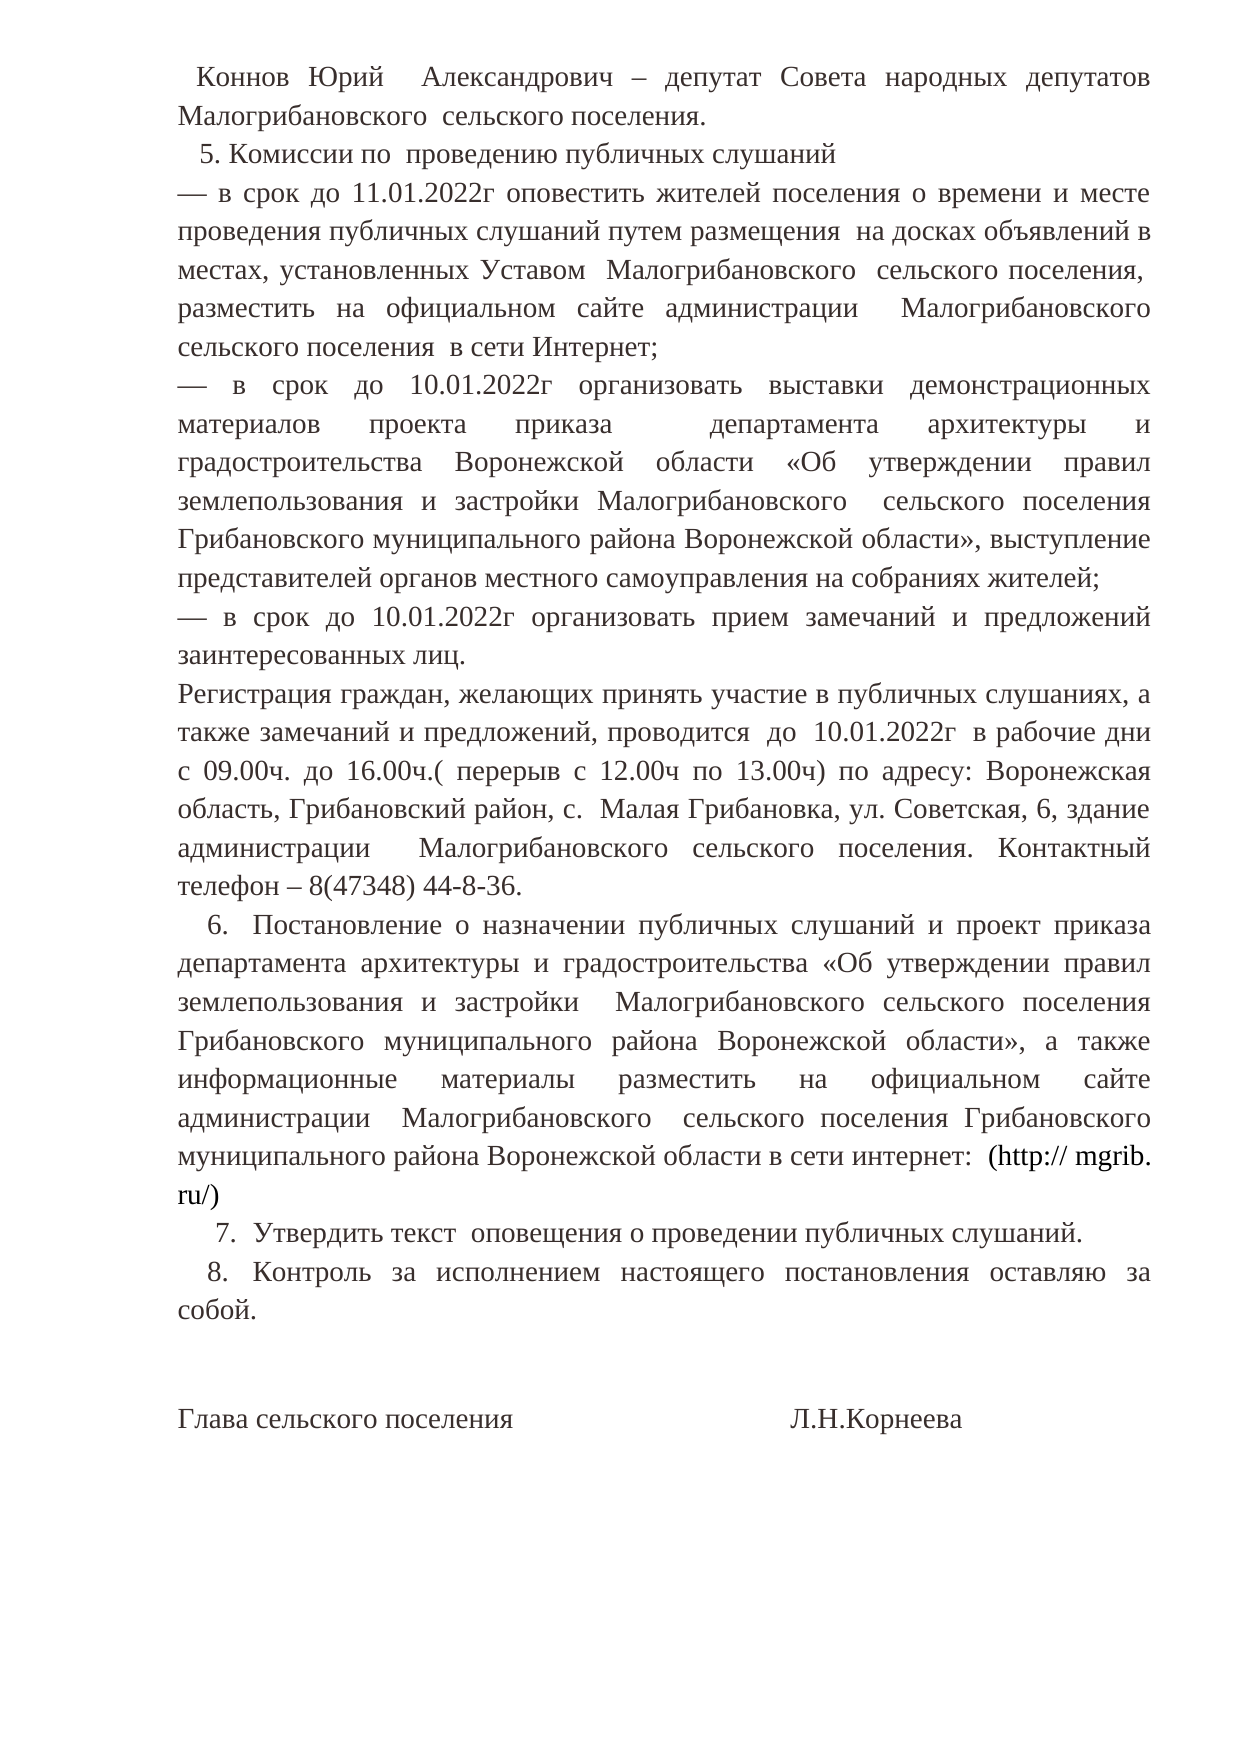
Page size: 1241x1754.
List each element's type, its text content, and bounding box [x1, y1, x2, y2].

text Глава сельского поселения Л.Н.Корнеева [177, 1401, 1152, 1434]
text — в срок до 10.01.2022г организовать прием замечаний и предложений заинтересованных лиц. [177, 599, 1152, 671]
list Контроль за исполнением настоящего постановления оставляю за собой. [177, 1254, 1152, 1326]
text Регистрация граждан, желающих принять участие в публичных слушаниях, а также замечаний и предложений, проводится до 10.01.2022г в рабочие дни с 09.00ч. до 16.00ч.( перерыв с 12.00ч по 13.00ч) по адресу: Воронежская область, Грибановский район, с. Малая Грибановка, ул. Советская, 6, здание администрации Малогрибановского сельского поселения. Контактный телефон – 8(47348) 44-8-36. [177, 676, 1152, 902]
list Постановление о назначении публичных слушаний и проект приказа департамента архитектуры и градостроительства «Об утверждении правил землепользования и застройки Малогрибановского сельского поселения Грибановского муниципального района Воронежской области», а также информационные материалы разместить на официальном сайте администрации Малогрибановского сельского поселения Грибановского муниципального района Воронежской области в сети интернет: (http:// mgrib. ru/) [177, 907, 1152, 1210]
text — в срок до 10.01.2022г организовать выставки демонстрационных материалов проекта приказа департамента архитектуры и градостроительства Воронежской области «Об утверждении правил землепользования и застройки Малогрибановского сельского поселения Грибановского муниципального района Воронежской области», выступление представителей органов местного самоуправления на собраниях жителей; [177, 367, 1152, 594]
text Коннов Юрий Александрович – депутат Совета народных депутатов Малогрибановского сельского поселения. [177, 59, 1152, 131]
text 5. Комиссии по проведению публичных слушаний [177, 136, 1152, 170]
list Утвердить текст оповещения о проведении публичных слушаний. [215, 1215, 1152, 1249]
text — в срок до 11.01.2022г оповестить жителей поселения о времени и месте проведения публичных слушаний путем размещения на досках объявлений в местах, установленных Уставом Малогрибановского сельского поселения, разместить на официальном сайте администрации Малогрибановского сельского поселения в сети Интернет; [177, 175, 1152, 362]
